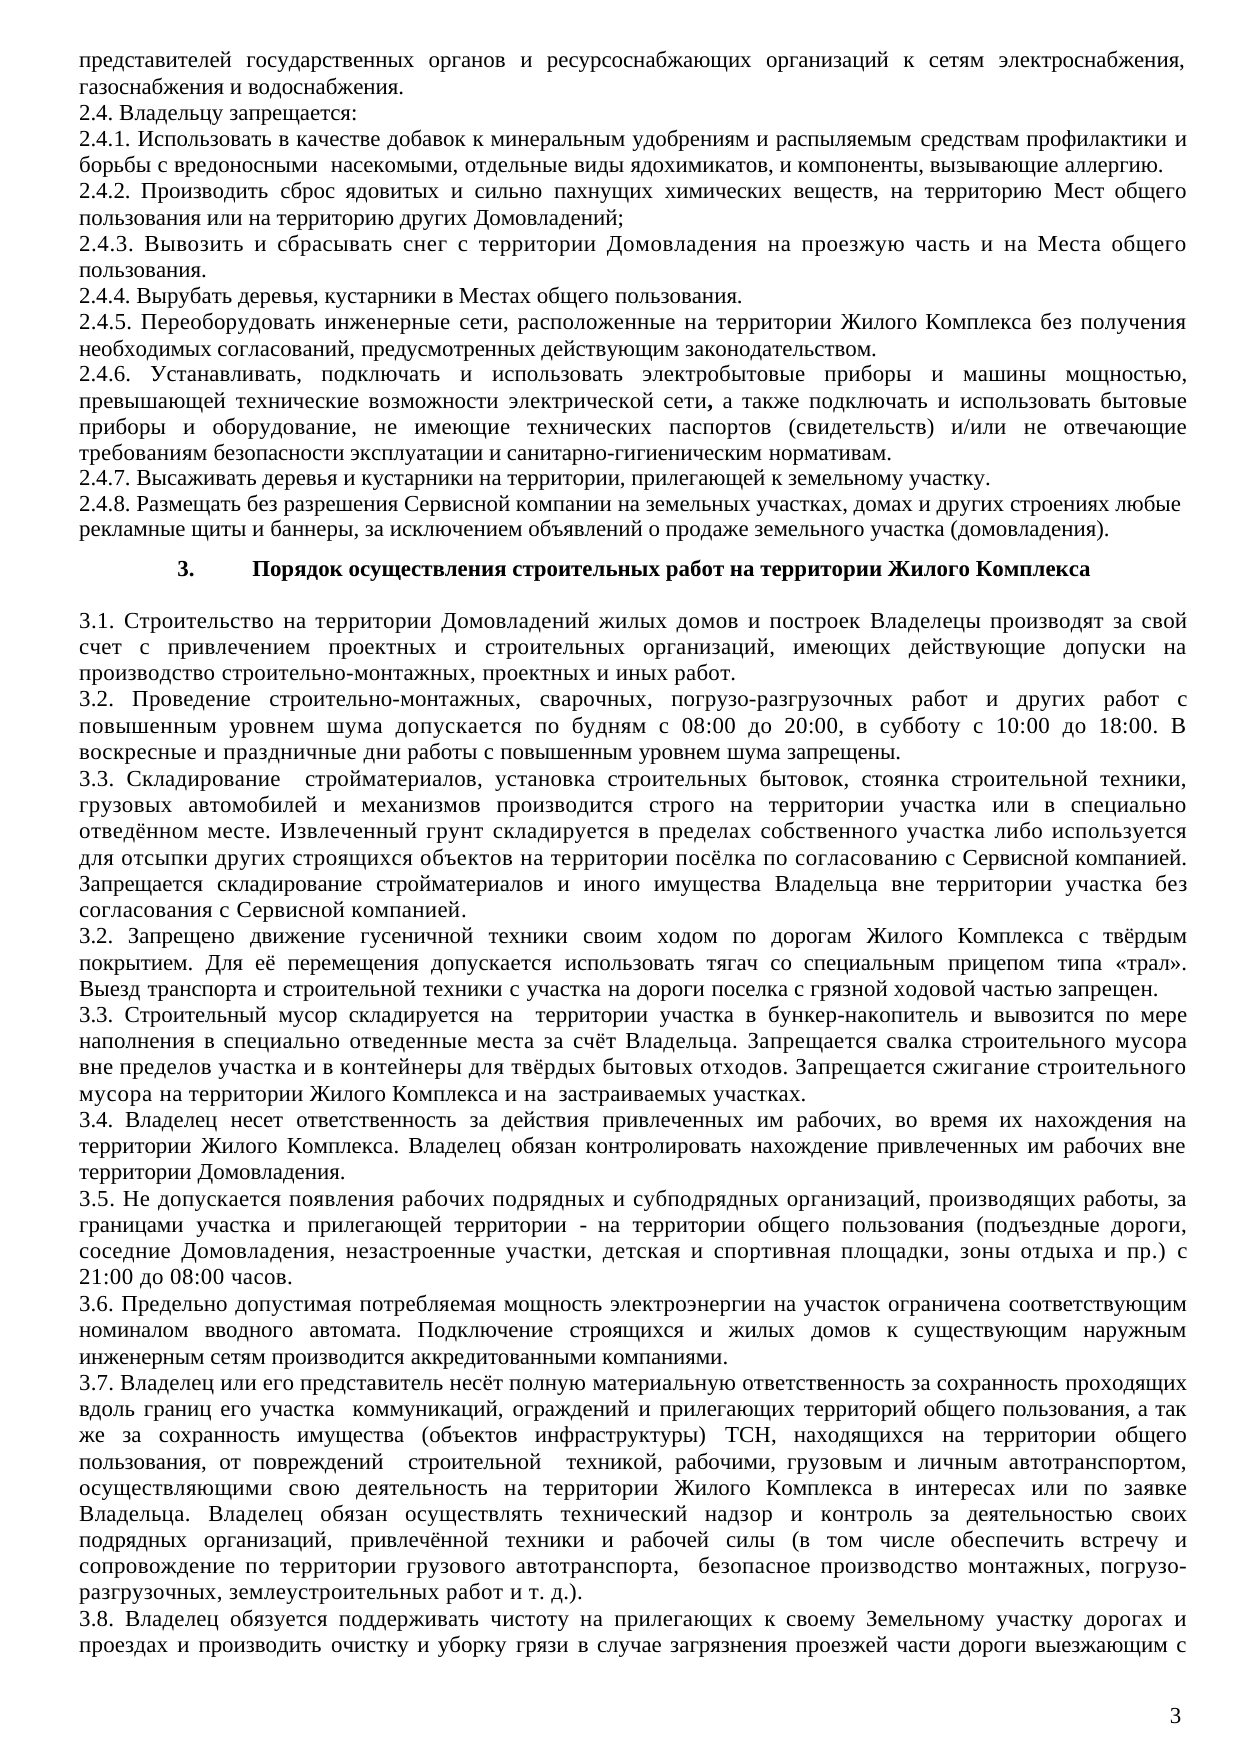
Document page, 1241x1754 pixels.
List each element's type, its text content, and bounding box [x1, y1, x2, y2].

text 3.2. Проведение строительно-монтажных, сварочных, погрузо-разгрузочных работ и других работ с повышенным уровнем шума допускается по будням с 08:00 до 20:00, в субботу с 10:00 до 18:00. В воскресные и праздничные дни работы с повышенным уровнем шума запрещены. [79, 686, 1187, 764]
text 3.4. Владелец несет ответственность за действия привлеченных им рабочих, во время их нахождения на территории Жилого Комплекса. Владелец обязан контролировать нахождение привлеченных им рабочих вне территории Домовладения. [79, 1106, 1187, 1185]
text 2.4. Владельцу запрещается: [79, 99, 1189, 125]
text 3.5. Не допускается появления рабочих подрядных и субподрядных организаций, производящих работы, за границами участка и прилегающей территории - на территории общего пользования (подъездные дороги, соседние Домовладения, незастроенные участки, детская и спортивная площадки, зоны отдыха и пр.) с 21:00 до 08:00 часов. [79, 1185, 1187, 1289]
text 3.3. Строительный мусор складируется на территории участка в бункер-накопитель и вывозится по мере наполнения в специально отведенные места за счёт Владельца. Запрещается свалка строительного мусора вне пределов участка и в контейнеры для твёрдых бытовых отходов. Запрещается сжигание строительного мусора на территории Жилого Комплекса и на застраиваемых участках. [79, 1001, 1187, 1106]
text 2.4.7. Высаживать деревья и кустарники на территории, прилегающей к земельному участку. [79, 466, 1189, 491]
text 3.1. Строительство на территории Домовладений жилых домов и построек Владелецы производят за свой счет с привлечением проектных и строительных организаций, имеющих действующие допуски на производство строительно-монтажных, проектных и иных работ. [79, 607, 1187, 686]
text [79, 46, 1187, 99]
text 3.6. Предельно допустимая потребляемая мощность электроэнергии на участок ограничена соответствующим номиналом вводного автомата. Подключение строящихся и жилых домов к существующим наружным инженерным сетям производится аккредитованными компаниями. [79, 1290, 1187, 1369]
text 2.4.3. Вывозить и сбрасывать снег с территории Домовладения на проезжую часть и на Места общего пользования. [79, 230, 1187, 283]
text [79, 1605, 1187, 1657]
text 2.4.2. Производить сброс ядовитых и сильно пахнущих химических веществ, на территорию Мест общего пользования или на территорию других Домовладений; [79, 178, 1187, 230]
text 3.3. Складирование стройматериалов, установка строительных бытовок, стоянка строительной техники, грузовых автомобилей и механизмов производится строго на территории участка или в специально отведённом месте. Извлеченный грунт складируется в пределах собственного участка либо используется для отсыпки других строящихся объектов на территории посёлка по согласованию с Сервисной компанией. Запрещается складирование стройматериалов и иного имущества Владельца вне территории участка без согласования с Сервисной компанией. [79, 764, 1187, 923]
text 2.4.1. Использовать в качестве добавок к минеральным удобрениям и распыляемым средствам профилактики и борьбы с вредоносными насекомыми, отдельные виды ядохимикатов, и компоненты, вызывающие аллергию. [79, 125, 1187, 178]
list Порядок осуществления строительных работ на территории Жилого Комплекса [79, 555, 1189, 581]
text 3.7. Владелец или его представитель несёт полную материальную ответственность за сохранность проходящих вдоль границ его участка коммуникаций, ограждений и прилегающих территорий общего пользования, а так же за сохранность имущества (объектов инфраструктуры) ТСН, находящихся на территории общего пользования, от повреждений строительной техникой, рабочими, грузовым и личным автотранспортом, осуществляющими свою деятельность на территории Жилого Комплекса в интересах или по заявке Владельца. Владелец обязан осуществлять технический надзор и контроль за деятельностью своих подрядных организаций, привлечённой техники и рабочей силы (в том числе обеспечить встречу и сопровождение по территории грузового автотранспорта, безопасное производство монтажных, погрузо-разгрузочных, землеустроительных работ и т. д.). [79, 1369, 1187, 1605]
text 2.4.8. Размещать без разрешения Сервисной компании на земельных участках, домах и других строениях любые рекламные щиты и баннеры, за исключением объявлений о продаже земельного участка (домовладения). [79, 491, 1189, 541]
text 2.4.4. Вырубать деревья, кустарники в Местах общего пользования. [79, 283, 1189, 309]
text 2.4.5. Переоборудовать инженерные сети, расположенные на территории Жилого Комплекса без получения необходимых согласований, предусмотренных действующим законодательством. [79, 309, 1187, 361]
text 2.4.6. Устанавливать, подключать и использовать электробытовые приборы и машины мощностью, превышающей технические возможности электрической сети, а также подключать и использовать бытовые приборы и оборудование, не имеющие технических паспортов (свидетельств) и/или не отвечающие требованиям безопасности эксплуатации и санитарно-гигиеническим нормативам. [79, 361, 1187, 466]
text 3.2. Запрещено движение гусеничной техники своим ходом по дорогам Жилого Комплекса с твёрдым покрытием. Для её перемещения допускается использовать тягач со специальным прицепом типа «трал». Выезд транспорта и строительной техники с участка на дороги поселка с грязной ходовой частью запрещен. [79, 923, 1187, 1001]
